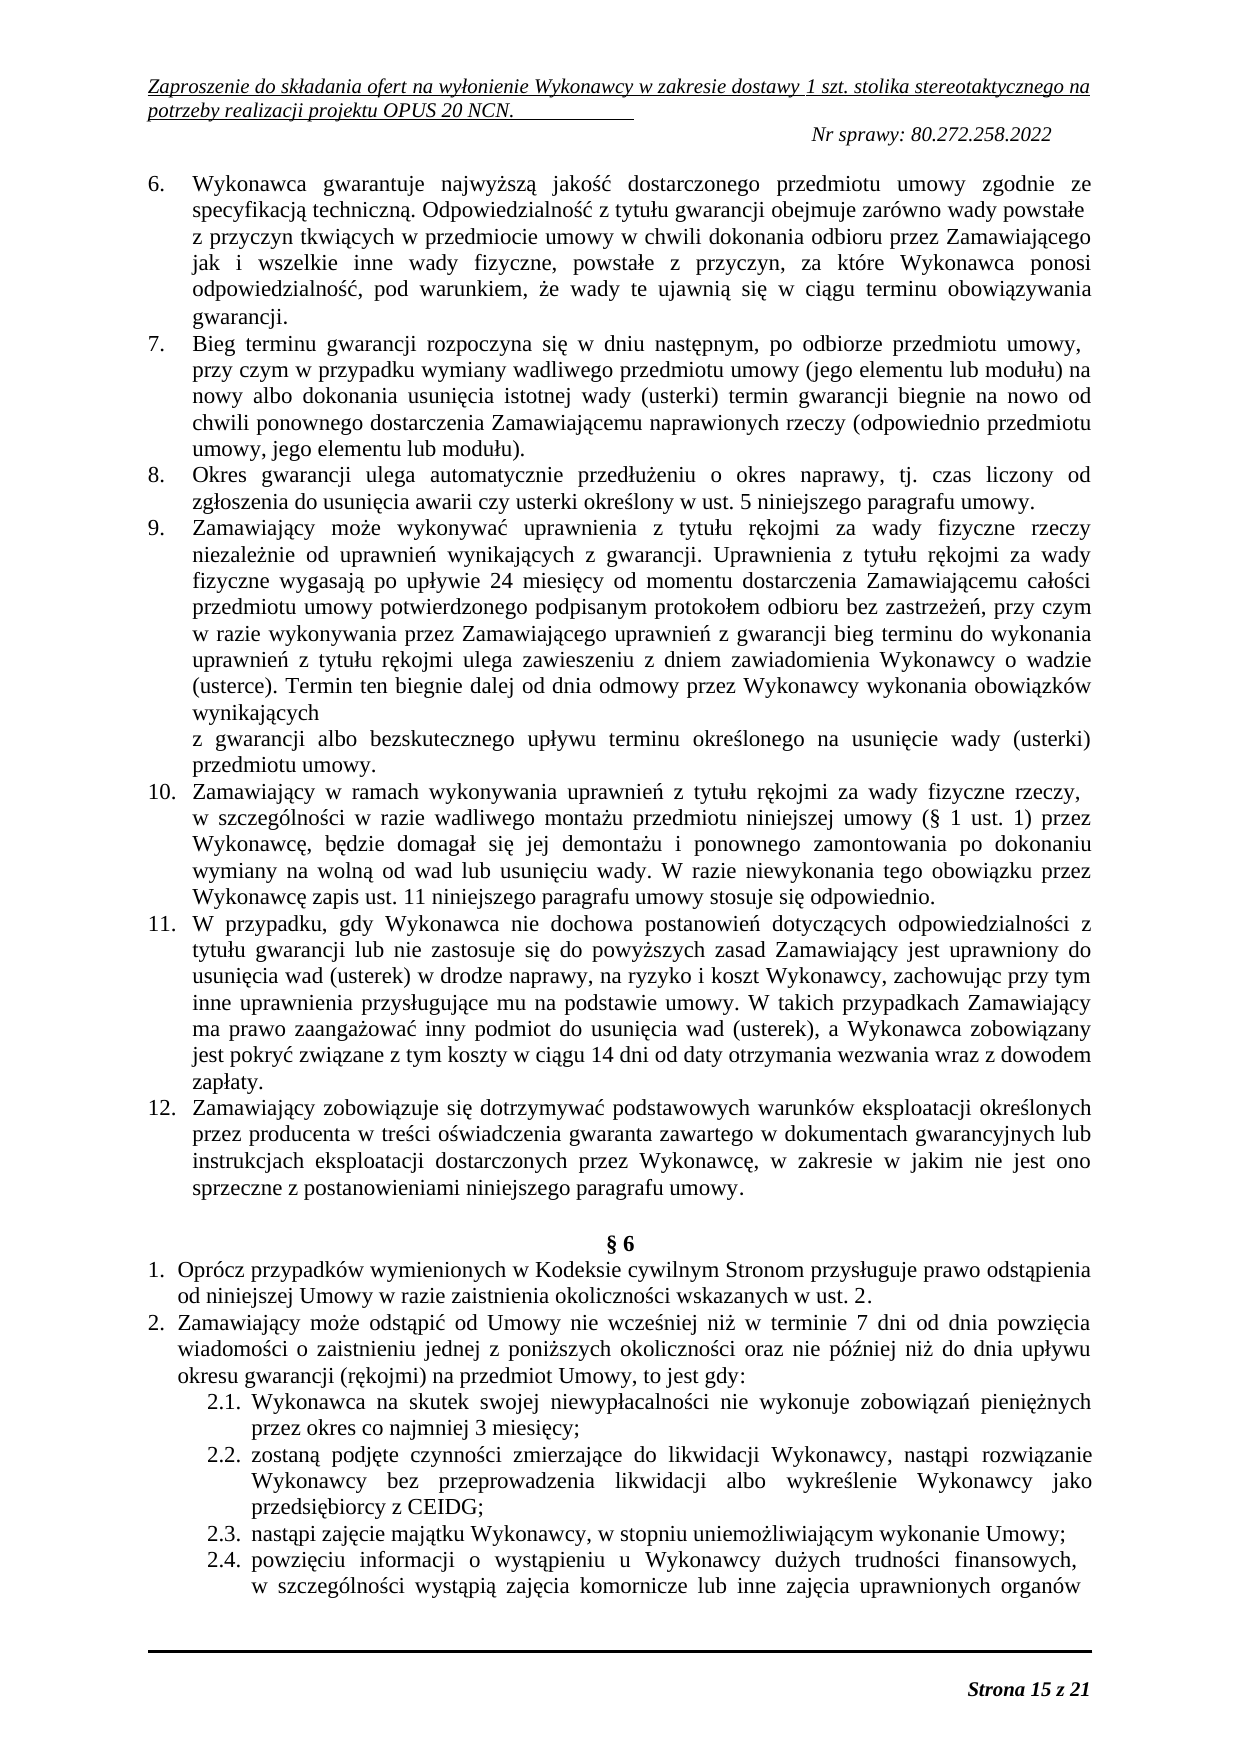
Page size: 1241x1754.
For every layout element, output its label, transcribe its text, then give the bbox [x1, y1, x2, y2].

list nastąpi zajęcie majątku Wykonawcy, w stopniu uniemożliwiającym wykonanie Umowy; [207, 1520, 1092, 1546]
list Okres gwarancji ulega automatycznie przedłużeniu o okres naprawy, tj. czas liczony od zgłoszenia do usunięcia awarii czy usterki określony w ust. 5 niniejszego paragrafu umowy. [148, 462, 1092, 514]
list Oprócz przypadków wymienionych w Kodeksie cywilnym Stronom przysługuje prawo odstąpienia od niniejszej Umowy w razie zaistnienia okoliczności wskazanych w ust. 2. [148, 1256, 1092, 1309]
list Zamawiający może odstąpić od Umowy nie wcześniej niż w terminie 7 dni od dnia powzięcia wiadomości o zaistnieniu jednej z poniższych okoliczności oraz nie później niż do dnia upływu okresu gwarancji (rękojmi) na przedmiot Umowy, to jest gdy: [148, 1309, 1092, 1388]
text § 6 [148, 1230, 1092, 1256]
list Wykonawca na skutek swojej niewypłacalności nie wykonuje zobowiązań pieniężnych przez okres co najmniej 3 miesięcy; [207, 1388, 1092, 1441]
list Bieg terminu gwarancji rozpoczyna się w dniu następnym, po odbiorze przedmiotu umowy, przy czym w przypadku wymiany wadliwego przedmiotu umowy (jego elementu lub modułu) na nowy albo dokonania usunięcia istotnej wady (usterki) termin gwarancji biegnie na nowo od chwili ponownego dostarczenia Zamawiającemu naprawionych rzeczy (odpowiednio przedmiotu umowy, jego elementu lub modułu). [148, 330, 1092, 462]
list Zamawiający zobowiązuje się dotrzymywać podstawowych warunków eksploatacji określonych przez producenta w treści oświadczenia gwaranta zawartego w dokumentach gwarancyjnych lub instrukcjach eksploatacji dostarczonych przez Wykonawcę, w zakresie w jakim nie jest ono sprzeczne z postanowieniami niniejszego paragrafu umowy. [148, 1094, 1092, 1201]
list zostaną podjęte czynności zmierzające do likwidacji Wykonawcy, nastąpi rozwiązanie Wykonawcy bez przeprowadzenia likwidacji albo wykreślenie Wykonawcy jako przedsiębiorcy z CEIDG; [207, 1441, 1092, 1520]
list W przypadku, gdy Wykonawca nie dochowa postanowień dotyczących odpowiedzialności z tytułu gwarancji lub nie zastosuje się do powyższych zasad Zamawiający jest uprawniony do usunięcia wad (usterek) w drodze naprawy, na ryzyko i koszt Wykonawcy, zachowując przy tym inne uprawnienia przysługujące mu na podstawie umowy. W takich przypadkach Zamawiający ma prawo zaangażować inny podmiot do usunięcia wad (usterek), a Wykonawca zobowiązany jest pokryć związane z tym koszty w ciągu 14 dni od daty otrzymania wezwania wraz z dowodem zapłaty. [148, 909, 1092, 1094]
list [207, 1546, 1092, 1599]
list Wykonawca gwarantuje najwyższą jakość dostarczonego przedmiotu umowy zgodnie ze specyfikacją techniczną. Odpowiedzialność z tytułu gwarancji obejmuje zarówno wady powstałe z przyczyn tkwiących w przedmiocie umowy w chwili dokonania odbioru przez Zamawiającego jak i wszelkie inne wady fizyczne, powstałe z przyczyn, za które Wykonawca ponosi odpowiedzialność, pod warunkiem, że wady te ujawnią się w ciągu terminu obowiązywania gwarancji. [148, 170, 1092, 330]
list Zamawiający w ramach wykonywania uprawnień z tytułu rękojmi za wady fizyczne rzeczy, w szczególności w razie wadliwego montażu przedmiotu niniejszej umowy (§ 1 ust. 1) przez Wykonawcę, będzie domagał się jej demontażu i ponownego zamontowania po dokonaniu wymiany na wolną od wad lub usunięciu wady. W razie niewykonania tego obowiązku przez Wykonawcę zapis ust. 11 niniejszego paragrafu umowy stosuje się odpowiednio. [148, 778, 1092, 909]
list Zamawiający może wykonywać uprawnienia z tytułu rękojmi za wady fizyczne rzeczy niezależnie od uprawnień wynikających z gwarancji. Uprawnienia z tytułu rękojmi za wady fizyczne wygasają po upływie 24 miesięcy od momentu dostarczenia Zamawiającemu całości przedmiotu umowy potwierdzonego podpisanym protokołem odbioru bez zastrzeżeń, przy czym w razie wykonywania przez Zamawiającego uprawnień z gwarancji bieg terminu do wykonania uprawnień z tytułu rękojmi ulega zawieszeniu z dniem zawiadomienia Wykonawcy o wadzie (usterce). Termin ten biegnie dalej od dnia odmowy przez Wykonawcy wykonania obowiązków wynikających z gwarancji albo bezskutecznego upływu terminu określonego na usunięcie wady (usterki) przedmiotu umowy. [148, 514, 1092, 778]
